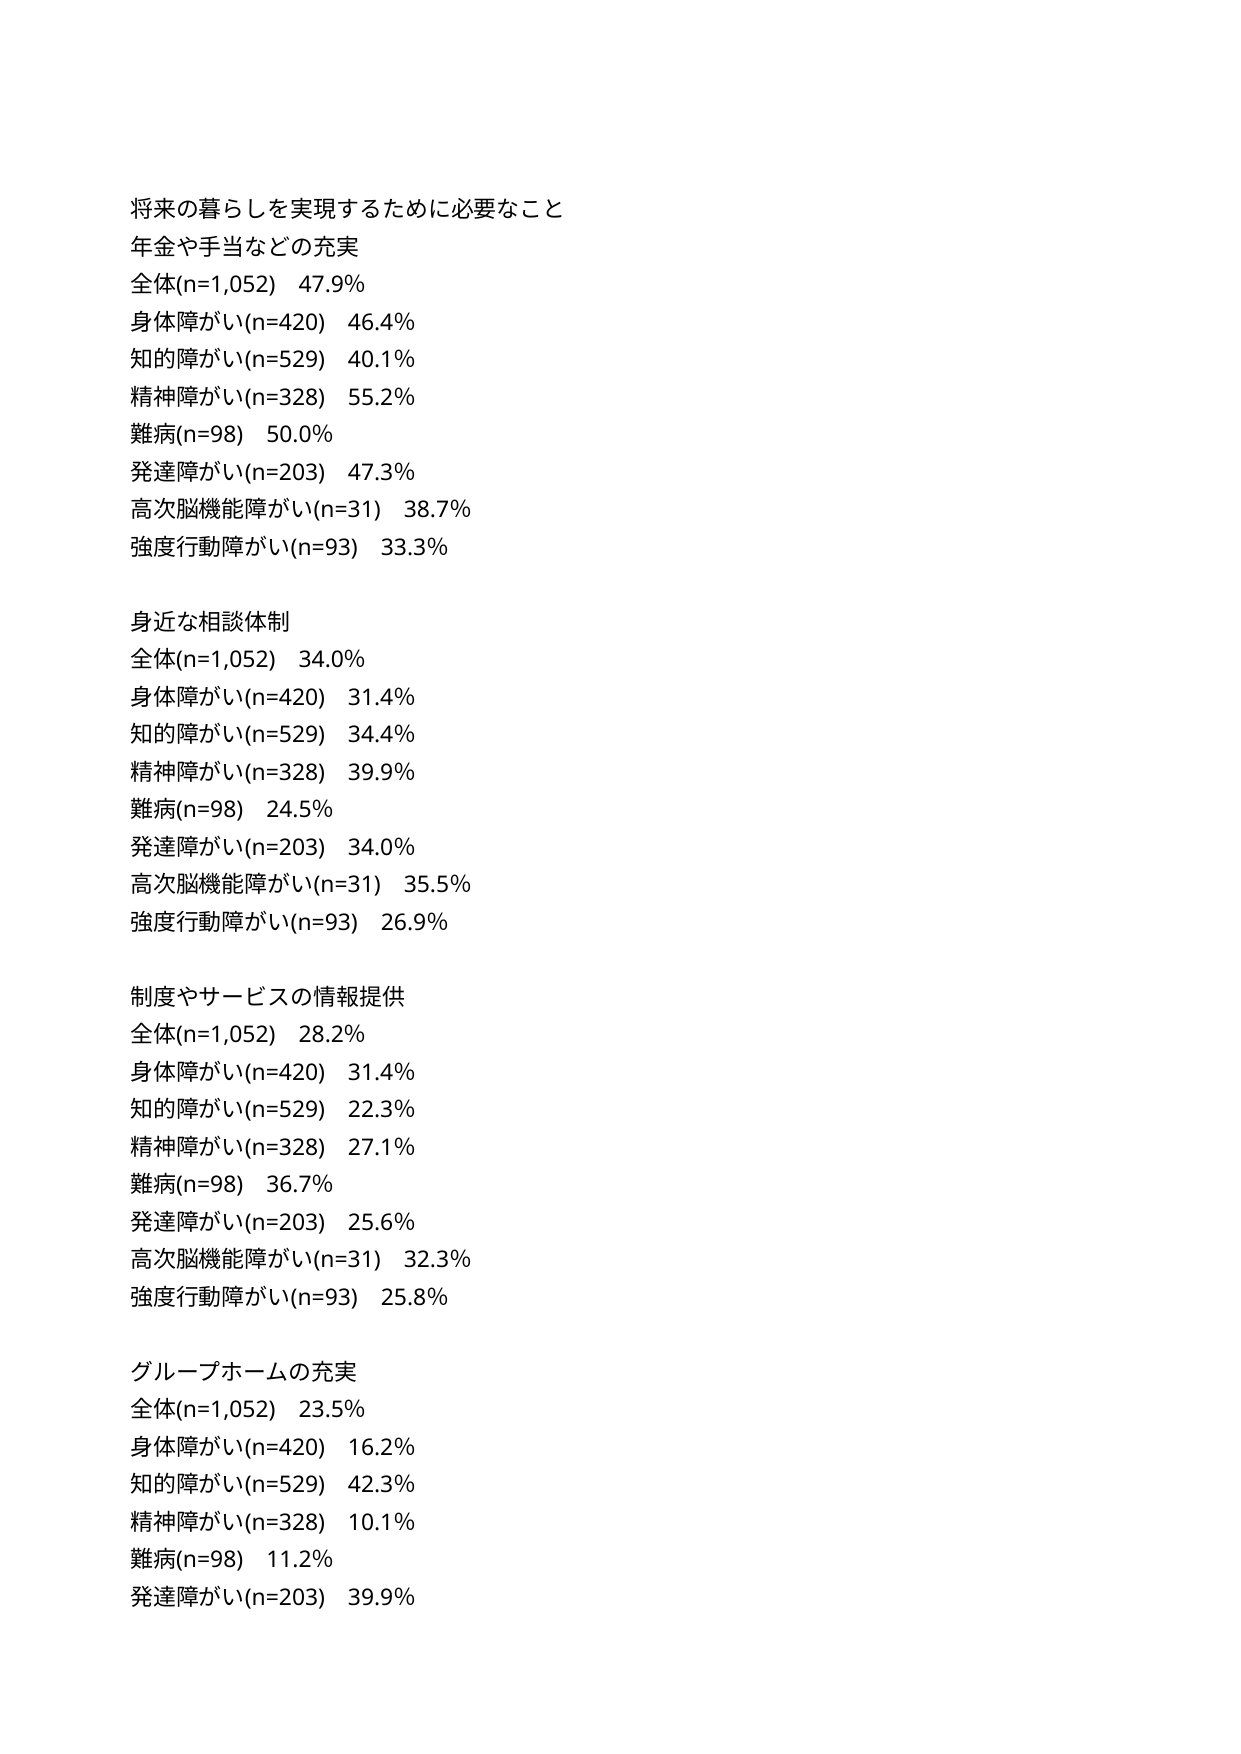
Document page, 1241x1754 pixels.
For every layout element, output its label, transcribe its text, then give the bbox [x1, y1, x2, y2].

text 高次脳機能障がい(n=31) 38.7％ [130, 489, 1110, 527]
text 全体(n=1,052) 34.0％ [130, 639, 1110, 677]
text 難病(n=98) 24.5％ [130, 789, 1110, 827]
text 年金や手当などの充実 [130, 227, 1110, 264]
text 発達障がい(n=203) 47.3％ [130, 452, 1110, 489]
text 全体(n=1,052) 23.5％ [130, 1389, 1110, 1427]
text 身近な相談体制 [130, 602, 1110, 639]
text グループホームの充実 [130, 1352, 1110, 1389]
text 高次脳機能障がい(n=31) 32.3％ [130, 1239, 1110, 1277]
text 難病(n=98) 50.0％ [130, 414, 1110, 452]
text 制度やサービスの情報提供 [130, 977, 1110, 1014]
text 精神障がい(n=328) 27.1％ [130, 1127, 1110, 1164]
text 身体障がい(n=420) 16.2％ [130, 1427, 1110, 1464]
text 発達障がい(n=203) 25.6％ [130, 1202, 1110, 1239]
text 難病(n=98) 11.2％ [130, 1539, 1110, 1577]
text 身体障がい(n=420) 46.4％ [130, 302, 1110, 339]
text 全体(n=1,052) 28.2％ [130, 1014, 1110, 1052]
text 強度行動障がい(n=93) 33.3％ [130, 527, 1110, 564]
text 将来の暮らしを実現するために必要なこと [130, 189, 1110, 227]
text 知的障がい(n=529) 42.3％ [130, 1464, 1110, 1502]
text 発達障がい(n=203) 39.9％ [130, 1577, 1110, 1614]
text 強度行動障がい(n=93) 25.8％ [130, 1277, 1110, 1314]
text 知的障がい(n=529) 34.4％ [130, 714, 1110, 752]
text 知的障がい(n=529) 22.3％ [130, 1089, 1110, 1127]
text 精神障がい(n=328) 39.9％ [130, 752, 1110, 789]
text 知的障がい(n=529) 40.1％ [130, 339, 1110, 377]
text 身体障がい(n=420) 31.4％ [130, 1052, 1110, 1089]
text 精神障がい(n=328) 10.1％ [130, 1502, 1110, 1539]
text 強度行動障がい(n=93) 26.9％ [130, 902, 1110, 939]
text 高次脳機能障がい(n=31) 35.5％ [130, 864, 1110, 902]
text 難病(n=98) 36.7％ [130, 1164, 1110, 1202]
text 身体障がい(n=420) 31.4％ [130, 677, 1110, 714]
text 全体(n=1,052) 47.9％ [130, 264, 1110, 302]
text 精神障がい(n=328) 55.2％ [130, 377, 1110, 414]
text 発達障がい(n=203) 34.0％ [130, 827, 1110, 864]
